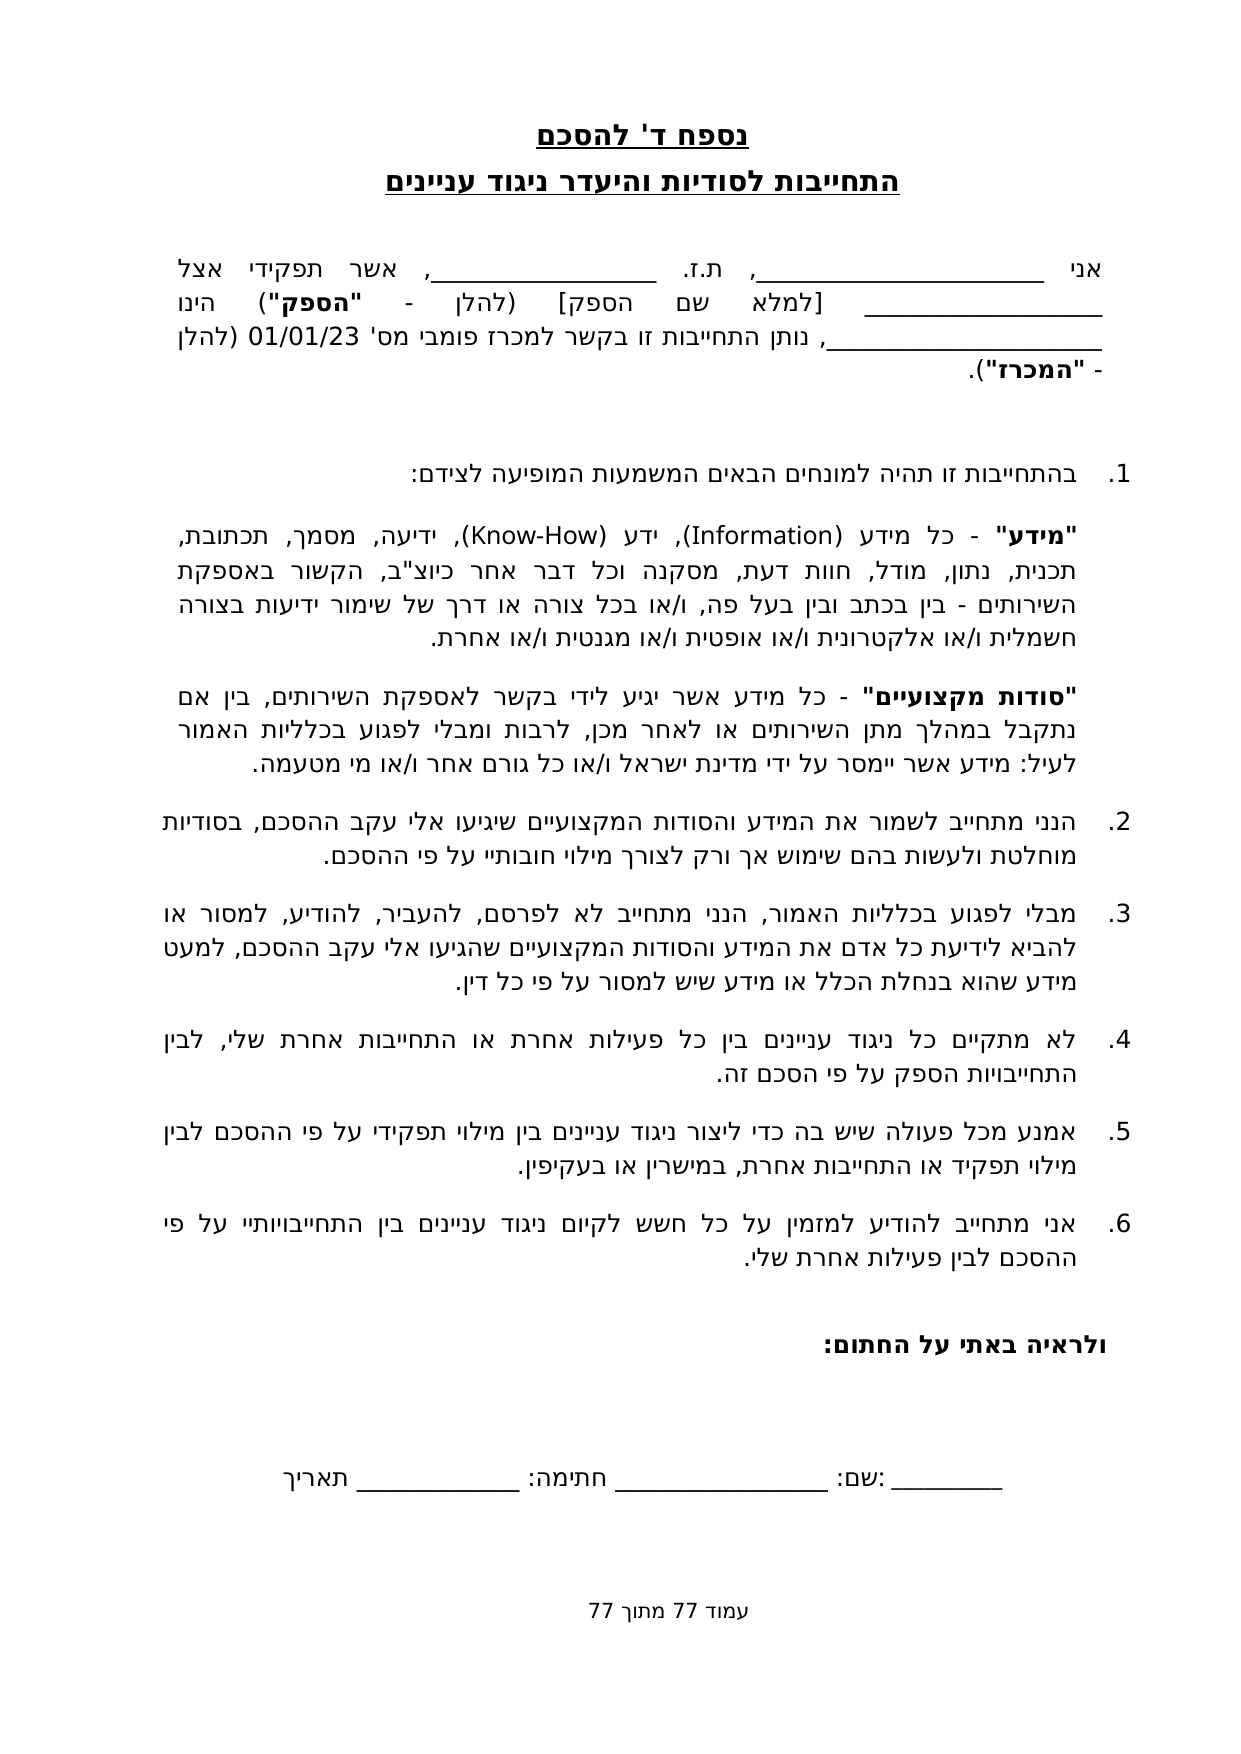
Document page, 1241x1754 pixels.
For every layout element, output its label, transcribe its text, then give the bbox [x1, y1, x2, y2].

text אני _______________________, ת.ז. __________________, אשר תפקידי אצל ___________________ [למלא שם הספק] (להלן - "הספק") הינו ______________________, נותן התחייבות זו בקשר למכרז פומבי מס' 01/01/23 (להלן - "המכרז"). [177, 255, 1103, 384]
text "מידע" - כל מידע (Information), ידע (Know-How), ידיעה, מסמך, תכתובת, תכנית, נתון, מודל, חוות דעת, מסקנה וכל דבר אחר כיוצ"ב, הקשור באספקת השירותים - בין בכתב ובין בעל פה, ו/או בכל צורה או דרך של שימור ידיעות בצורה חשמלית ו/או אלקטרונית ו/או אופטית ו/או מגנטית ו/או אחרת. [177, 518, 1078, 652]
text נספח ד' להסכם [177, 118, 1107, 152]
list הנני מתחייב לשמור את המידע והסודות המקצועיים שיגיעו אלי עקב ההסכם, בסודיות מוחלטת ולעשות בהם שימוש אך ורק לצורך מילוי חובותיי על פי ההסכם. [162, 807, 1107, 870]
list אני מתחייב להודיע למזמין על כל חשש לקיום ניגוד עניינים בין התחייבויותיי על פי ההסכם לבין פעילות אחרת שלי. [162, 1209, 1107, 1272]
list לא מתקיים כל ניגוד עניינים בין כל פעילות אחרת או התחייבות אחרת שלי, לבין התחייבויות הספק על פי הסכם זה. [162, 1025, 1107, 1088]
text ולראיה באתי על החתום: [177, 1330, 1107, 1359]
text שם: _________________ חתימה: _____________ תאריך: __________ [177, 1460, 1107, 1494]
list אמנע מכל פעולה שיש בה כדי ליצור ניגוד עניינים בין מילוי תפקידי על פי ההסכם לבין מילוי תפקיד או התחייבות אחרת, במישרין או בעקיפין. [162, 1117, 1107, 1180]
list בהתחייבות זו תהיה למונחים הבאים המשמעות המופיעה לצידם: [162, 459, 1107, 488]
list מבלי לפגוע בכלליות האמור, הנני מתחייב לא לפרסם, להעביר, להודיע, למסור או להביא לידיעת כל אדם את המידע והסודות המקצועיים שהגיעו אלי עקב ההסכם, למעט מידע שהוא בנחלת הכלל או מידע שיש למסור על פי כל דין. [162, 899, 1107, 996]
text "סודות מקצועיים" - כל מידע אשר יגיע לידי בקשר לאספקת השירותים, בין אם נתקבל במהלך מתן השירותים או לאחר מכן, לרבות ומבלי לפגוע בכלליות האמור לעיל: מידע אשר יימסר על ידי מדינת ישראל ו/או כל גורם אחר ו/או מי מטעמה. [177, 682, 1078, 778]
text התחייבות לסודיות והיעדר ניגוד עניינים [177, 164, 1107, 198]
